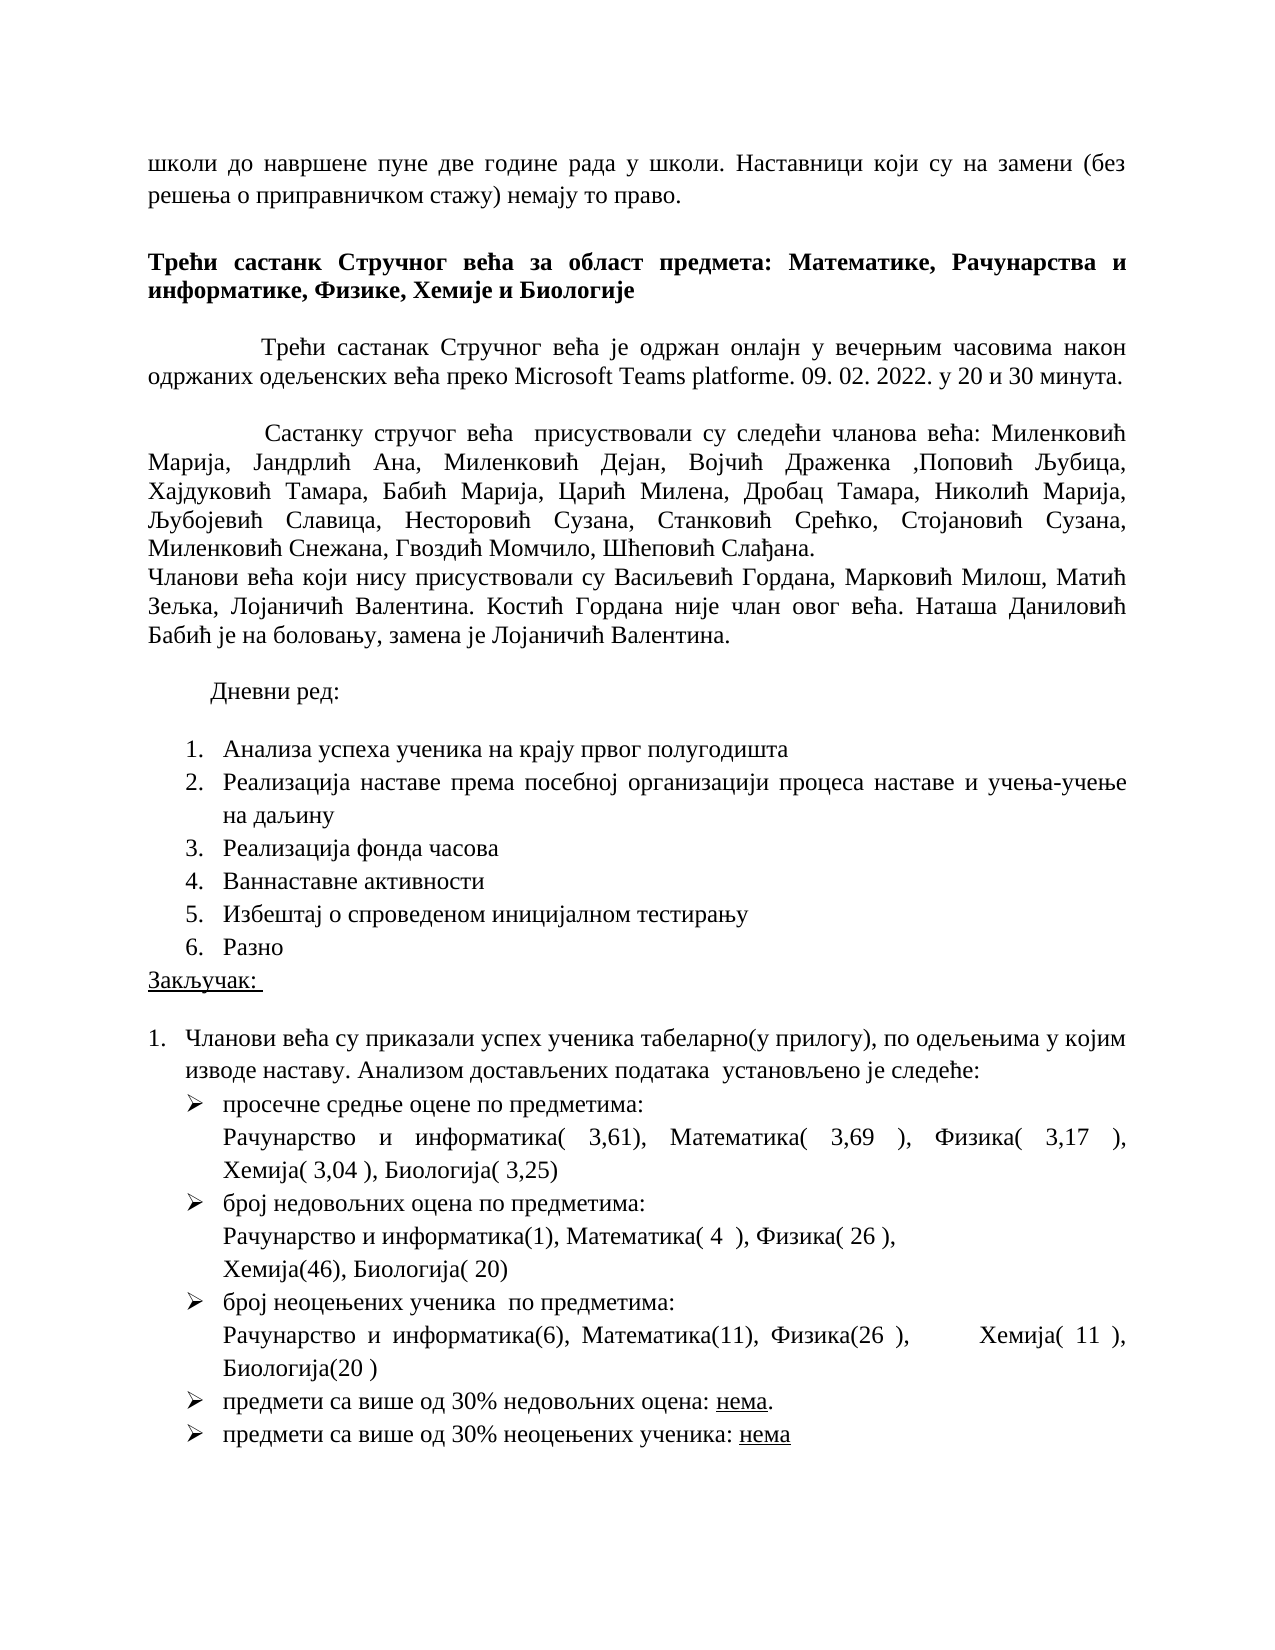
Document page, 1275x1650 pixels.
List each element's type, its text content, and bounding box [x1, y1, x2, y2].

text Рачунарство и информатика(6), Математика(11), Физика(26 ), Хемија( 11 ), Биологија(20 ) [223, 1320, 1127, 1382]
text Трећи састанк Стручног већа за област предмета: Математике, Рачунарства и информатике, Физике, Хемије и Биологије [148, 247, 1127, 304]
list Анализа успеха ученика на крају првог полугодишта [185, 734, 1127, 763]
list предмети са више од 30% недовољних оцена: нема. [185, 1386, 1127, 1414]
text Закључак: [148, 965, 1127, 994]
text Састанку стручог већа присуствовали су следећи чланова већа: Миленковић Марија, Јандрлић Ана, Миленковић Дејан, Војчић Драженка ,Поповић Љубица, Хајдуковић Тамара, Бабић Марија, Царић Милена, Дробац Тамара, Николић Марија, Љубојевић Славица, Несторовић Сузана, Станковић Срећко, Стојановић Сузана, Миленковић Снежана, Гвоздић Момчило, Шћеповић Слађана. [148, 418, 1127, 562]
list број недовољних оцена по предметима: [185, 1188, 1127, 1216]
list Избештај о спроведеном иницијалном тестирању [185, 899, 1127, 928]
text Рачунарство и информатика(1), Математика( 4 ), Физика( 26 ), [223, 1221, 1127, 1249]
list Реализација фонда часова [185, 833, 1127, 862]
text Чланови већа који нису присуствовали су Васиљевић Гордана, Марковић Милош, Матић Зељка, Лојаничић Валентина. Костић Гордана није члан овог већа. Наташа Даниловић Бабић је на боловању, замена је Лојаничић Валентина. [148, 562, 1127, 648]
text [148, 148, 1127, 209]
list Ваннаставне активности [185, 866, 1127, 895]
list Реализација наставе према посебној организацији процеса наставе и учења-учење на даљину [185, 767, 1127, 829]
text Трећи састанак Стручног већа је одржан онлајн у вечерњим часовима након одржаних одељенских већа преко Microsoft Teams platforme. 09. 02. 2022. у 20 и 30 минута. [148, 332, 1127, 390]
list Разно [185, 932, 1127, 961]
list просечне средње оцене по предметима: [185, 1089, 1127, 1117]
text Дневни ред: [148, 676, 1127, 705]
list предмети са више од 30% неоцењених ученика: нема [185, 1419, 1127, 1448]
list број неоцењених ученика по предметима: [185, 1287, 1127, 1316]
text Хемија(46), Биологија( 20) [223, 1254, 1127, 1282]
text Рачунарство и информатика( 3,61), Математика( 3,69 ), Физика( 3,17 ), Хемија( 3,04 ), Биологија( 3,25) [223, 1122, 1127, 1183]
list Чланови већа су приказали успех ученика табеларно(у прилогу), по одељењима у којим изводе наставу. Анализом достављених података установљено је следеће: [148, 1023, 1127, 1084]
